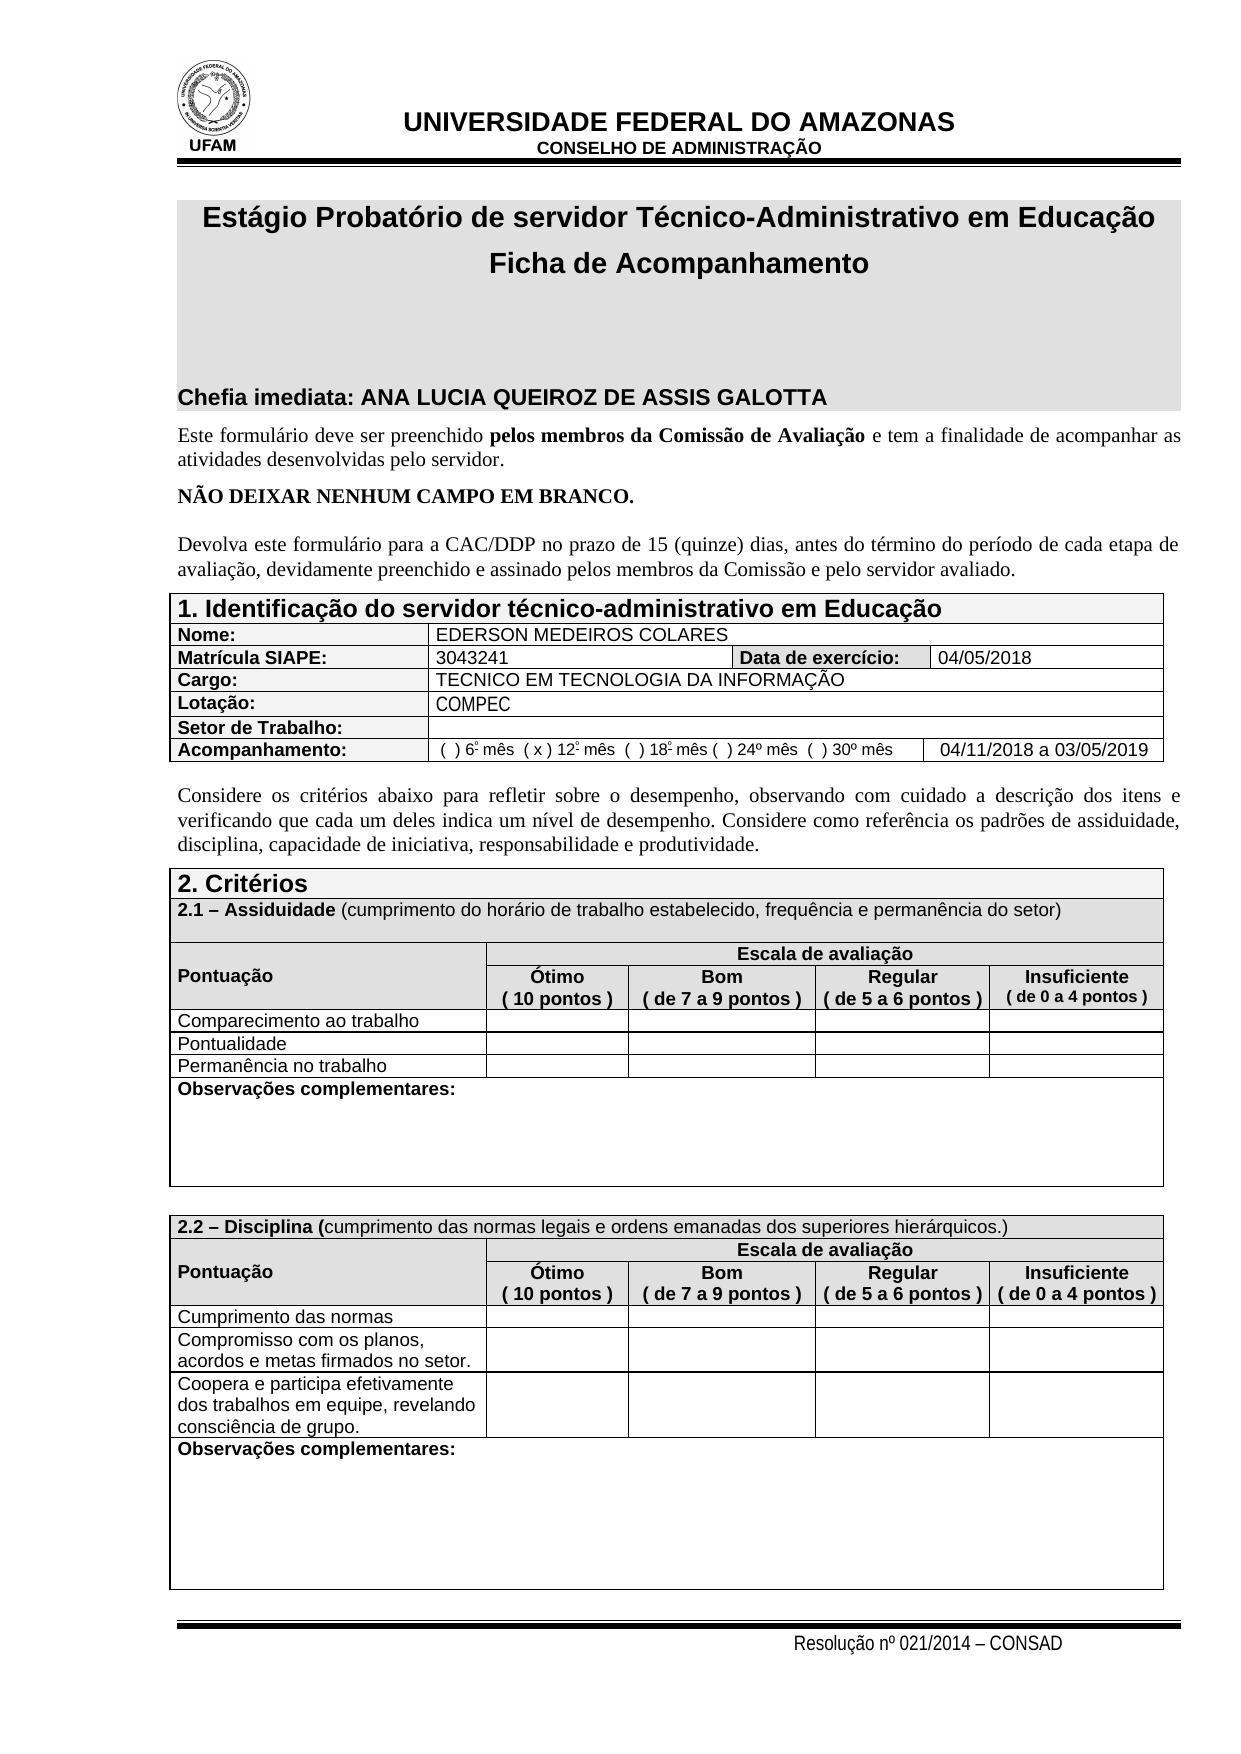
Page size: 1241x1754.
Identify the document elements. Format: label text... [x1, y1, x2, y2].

table_cell Setor de Trabalho: [171, 717, 428, 738]
text Ficha de Acompanhamento [177, 246, 1181, 280]
table_cell Cumprimento das normas [171, 1306, 486, 1327]
table_cell [816, 1055, 989, 1077]
table_cell Escala de avaliação [487, 943, 1163, 965]
text Chefia imediata: ANA LUCIA QUEIROZ DE ASSIS GALOTTA [177, 384, 1181, 411]
table_cell Pontuação [171, 1239, 486, 1305]
table_cell Regular ( de 5 a 6 pontos ) [816, 966, 989, 1009]
table_cell [990, 1373, 1163, 1437]
table_cell [629, 1373, 815, 1437]
table_cell Escala de avaliação [487, 1239, 1163, 1261]
table_cell COMPEC [429, 692, 1163, 716]
table_cell Regular ( de 5 a 6 pontos ) [816, 1262, 989, 1305]
table_cell [990, 1328, 1163, 1371]
table_cell Coopera e participa efetivamente dos trabalhos em equipe, revelando consciência de grupo. [171, 1373, 486, 1437]
table_cell [990, 1033, 1163, 1054]
table_cell Bom ( de 7 a 9 pontos ) [629, 1262, 815, 1305]
table_cell [487, 1010, 628, 1031]
table_cell [429, 717, 1163, 738]
table_cell 2.1 – Assiduidade (cumprimento do horário de trabalho estabelecido, frequência e permanência do setor) [171, 899, 1163, 942]
table_cell 3043241 [429, 646, 732, 668]
text NÃO DEIXAR NENHUM CAMPO EM BRANCO. [177, 484, 1181, 508]
table_cell [816, 1373, 989, 1437]
table_cell Nome: [171, 624, 428, 645]
table_cell Cargo: [171, 669, 428, 691]
table_cell ( ) 6º mês ( x ) 12º mês ( ) 18º mês ( ) 24º mês ( ) 30º mês [429, 739, 923, 761]
table_cell [990, 1055, 1163, 1077]
table_cell Insuficiente ( de 0 a 4 pontos ) [990, 1262, 1163, 1305]
text Devolva este formulário para a CAC/DDP no prazo de 15 (quinze) dias, antes do término do período de cada etapa de avaliação, devidamente preenchido e assinado pelos membros da Comissão e pelo servidor avaliado. [177, 532, 1181, 581]
text Este formulário deve ser preenchido pelos membros da Comissão de Avaliação e tem a finalidade de acompanhar as atividades desenvolvidas pelo servidor. [177, 423, 1181, 471]
table_cell [629, 1055, 815, 1077]
table_header 2.2 – Disciplina (cumprimento das normas legais e ordens emanadas dos superiores hierárquicos.) [171, 1216, 1163, 1238]
table_cell [816, 1306, 989, 1327]
table_cell Data de exercício: [733, 646, 930, 668]
table_cell [816, 1010, 989, 1031]
table_cell Observações complementares: [171, 1078, 1163, 1186]
text Considere os critérios abaixo para refletir sobre o desempenho, observando com cuidado a descrição dos itens e verificando que cada um deles indica um nível de desempenho. Considere como referência os padrões de assiduidade, disciplina, capacidade de iniciativa, responsabilidade e produtividade. [177, 783, 1181, 856]
table_cell Pontuação [171, 943, 486, 1009]
table_cell EDERSON MEDEIROS COLARES [429, 624, 1163, 645]
table_cell Compromisso com os planos, acordos e metas firmados no setor. [171, 1328, 486, 1371]
table_cell [990, 1306, 1163, 1327]
table_cell [629, 1010, 815, 1031]
table_cell [990, 1010, 1163, 1031]
table_cell [487, 1033, 628, 1054]
table_cell [629, 1306, 815, 1327]
table_cell Ótimo ( 10 pontos ) [487, 1262, 628, 1305]
table_cell [487, 1306, 628, 1327]
table_cell Ótimo ( 10 pontos ) [487, 966, 628, 1009]
table_cell Matrícula SIAPE: [171, 646, 428, 668]
table_cell TECNICO EM TECNOLOGIA DA INFORMAÇÃO [429, 669, 1163, 691]
table_header 2. Critérios [171, 869, 1163, 898]
table_cell [816, 1328, 989, 1371]
table_header 1. Identificação do servidor técnico-administrativo em Educação [171, 594, 1163, 623]
picture [177, 60, 252, 151]
table_cell [629, 1328, 815, 1371]
table_cell 04/05/2018 [931, 646, 1163, 668]
table_cell Lotação: [171, 692, 428, 716]
table_cell [487, 1055, 628, 1077]
table_cell [487, 1373, 628, 1437]
table_cell Permanência no trabalho [171, 1055, 486, 1077]
text Estágio Probatório de servidor Técnico-Administrativo em Educação [177, 200, 1181, 234]
table_cell Acompanhamento: [171, 739, 428, 761]
table_cell Bom ( de 7 a 9 pontos ) [629, 966, 815, 1009]
table_cell 04/11/2018 a 03/05/2019 [924, 739, 1163, 761]
table_cell [629, 1033, 815, 1054]
table_cell Pontualidade [171, 1033, 486, 1054]
table_cell Insuficiente ( de 0 a 4 pontos ) [990, 966, 1163, 1009]
table_cell Observações complementares: [171, 1438, 1163, 1589]
table_cell Comparecimento ao trabalho [171, 1010, 486, 1031]
table_cell [487, 1328, 628, 1371]
table_cell [816, 1033, 989, 1054]
